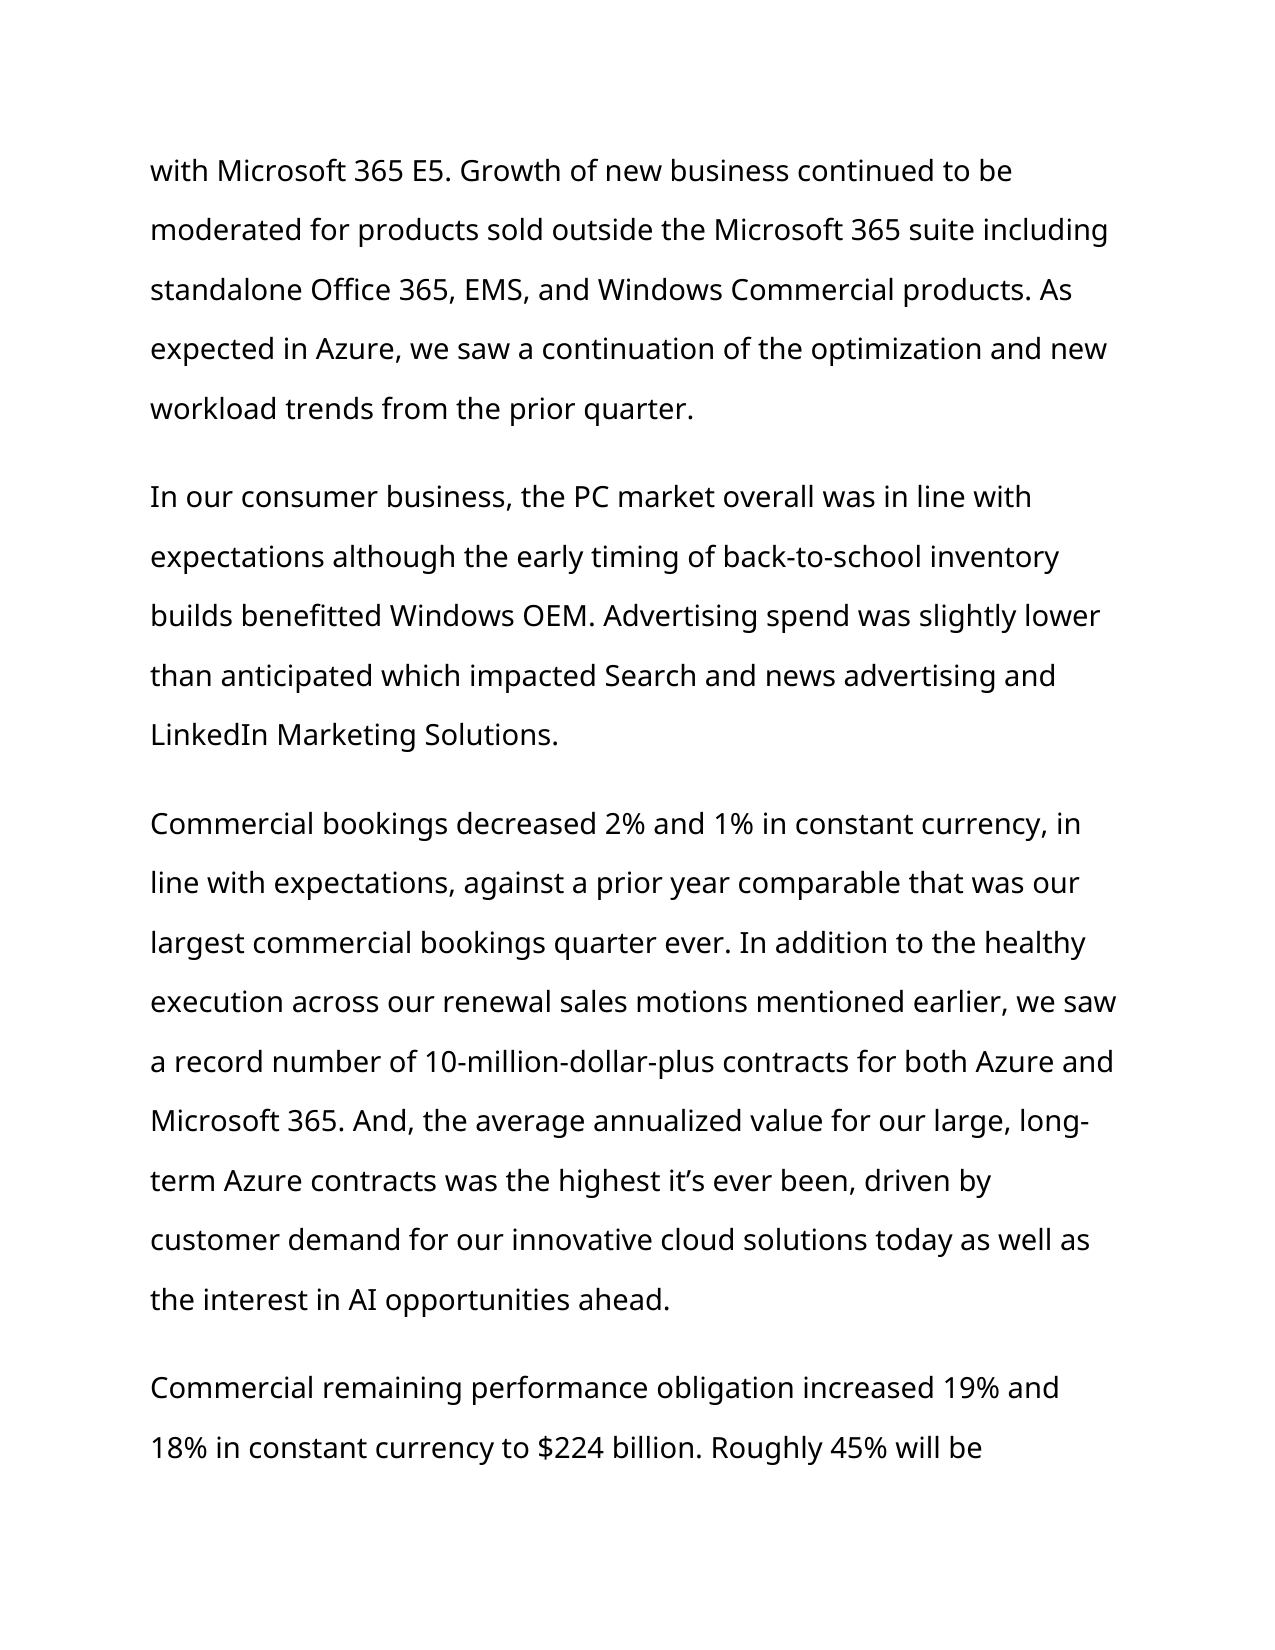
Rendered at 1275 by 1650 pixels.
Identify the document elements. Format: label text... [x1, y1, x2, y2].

text Commercial bookings decreased 2% and 1% in constant currency, in line with expectations, against a prior year comparable that was our largest commercial bookings quarter ever. In addition to the healthy execution across our renewal sales motions mentioned earlier, we saw a record number of 10-million-dollar-plus contracts for both Azure and Microsoft 365. And, the average annualized value for our large, long-term Azure contracts was the highest it’s ever been, driven by customer demand for our innovative cloud solutions today as well as the interest in AI opportunities ahead. [150, 803, 1125, 1319]
text In our consumer business, the PC market overall was in line with expectations although the early timing of back-to-school inventory builds benefitted Windows OEM. Advertising spend was slightly lower than anticipated which impacted Search and news advertising and LinkedIn Marketing Solutions. [150, 477, 1125, 754]
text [150, 150, 1125, 428]
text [150, 1368, 1125, 1467]
